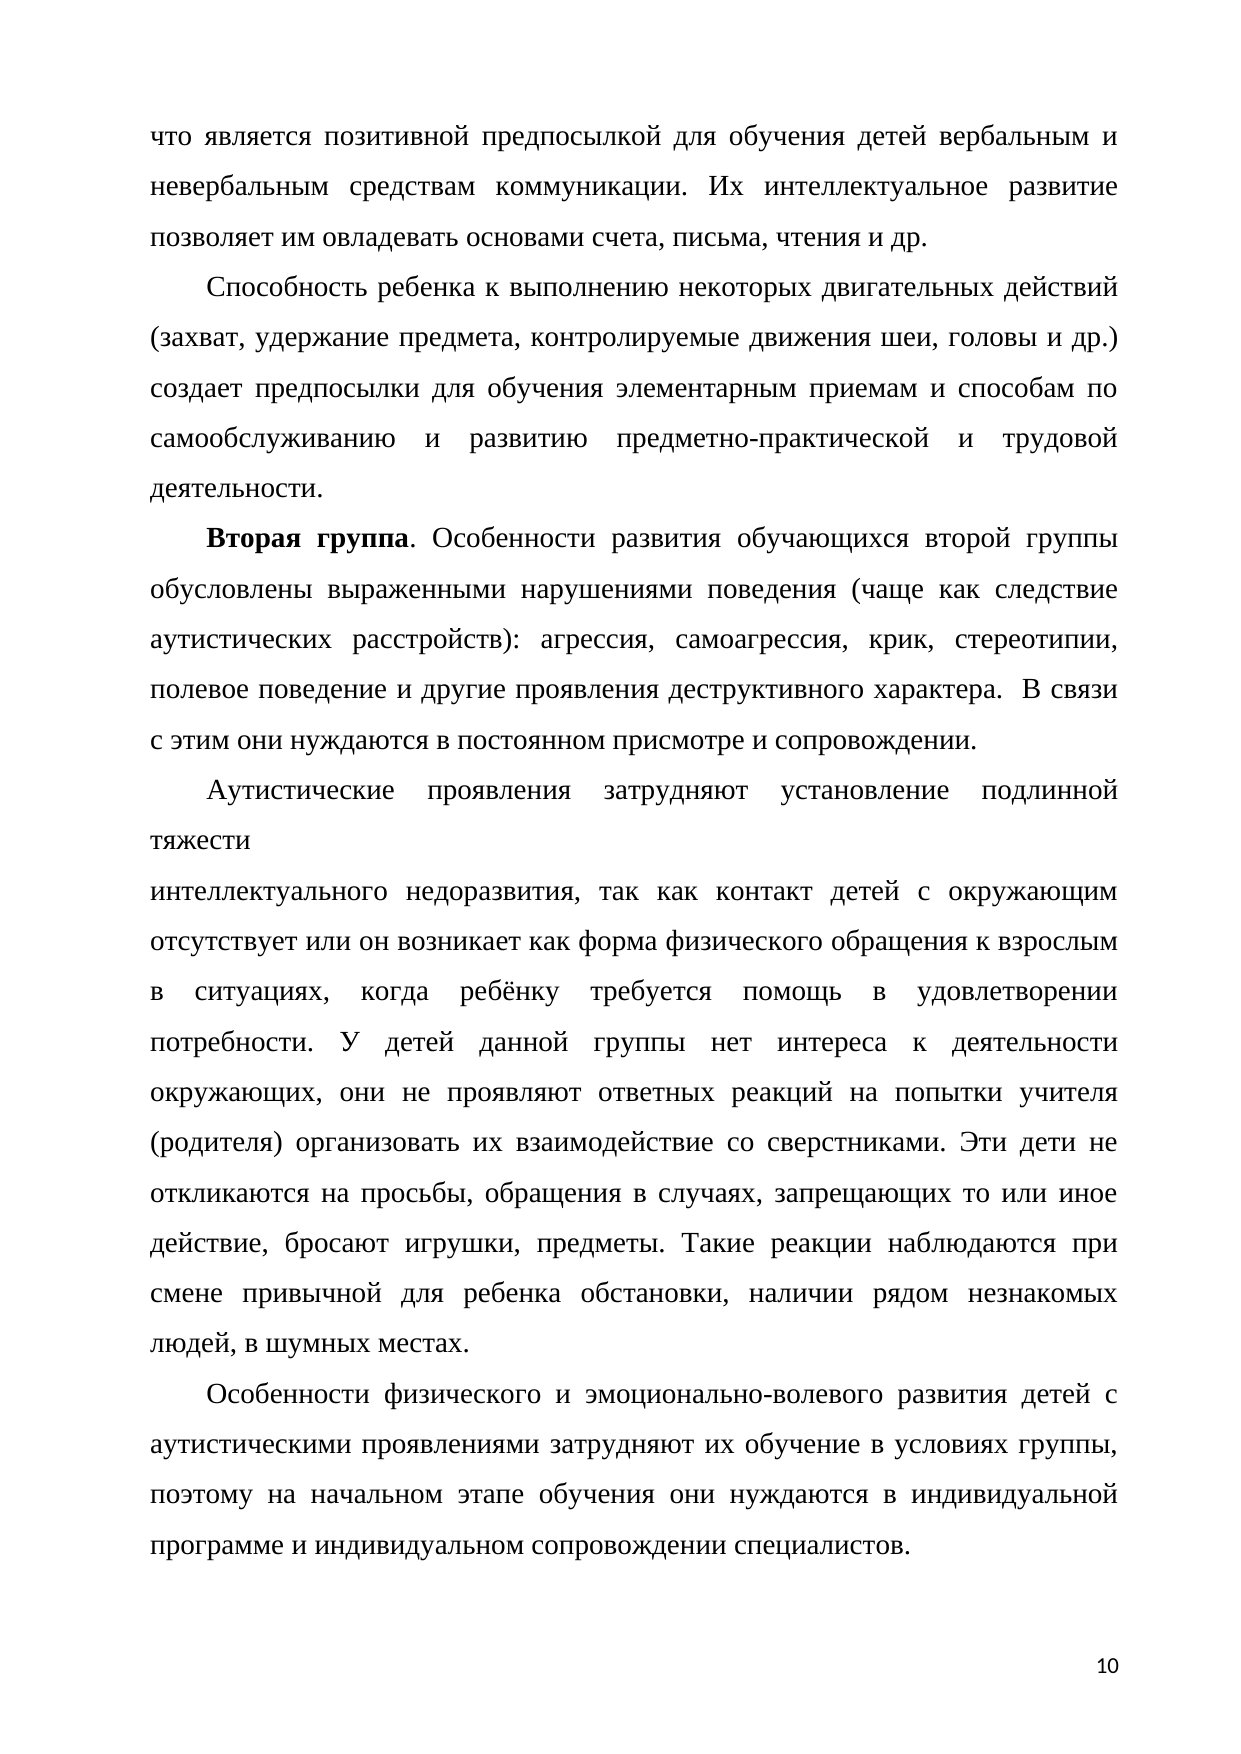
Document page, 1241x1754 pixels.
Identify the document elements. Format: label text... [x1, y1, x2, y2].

text Вторая группа. Особенности развития обучающихся второй группы обусловлены выраженными нарушениями поведения (чаще как следствие аутистических расстройств): агрессия, самоагрессия, крик, стереотипии, полевое поведение и другие проявления деструктивного характера. В связи с этим они нуждаются в постоянном присмотре и сопровождении. [150, 521, 1119, 755]
text Аутистические проявления затрудняют установление подлинной тяжести [150, 772, 1119, 856]
text Способность ребенка к выполнению некоторых двигательных действий (захват, удержание предмета, контролируемые движения шеи, головы и др.) создает предпосылки для обучения элементарным приемам и способам по самообслуживанию и развитию предметно-практической и трудовой деятельности. [150, 269, 1119, 504]
text интеллектуального недоразвития, так как контакт детей с окружающим отсутствует или он возникает как форма физического обращения к взрослым в ситуациях, когда ребёнку требуется помощь в удовлетворении потребности. У детей данной группы нет интереса к деятельности окружающих, они не проявляют ответных реакций на попытки учителя (родителя) организовать их взаимодействие со сверстниками. Эти дети не откликаются на просьбы, обращения в случаях, запрещающих то или иное действие, бросают игрушки, предметы. Такие реакции наблюдаются при смене привычной для ребенка обстановки, наличии рядом незнакомых людей, в шумных местах. [150, 873, 1119, 1359]
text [150, 118, 1119, 252]
text Особенности физического и эмоционально-волевого развития детей с аутистическими проявлениями затрудняют их обучение в условиях группы, поэтому на начальном этапе обучения они нуждаются в индивидуальной программе и индивидуальном сопровождении специалистов. [150, 1376, 1119, 1560]
